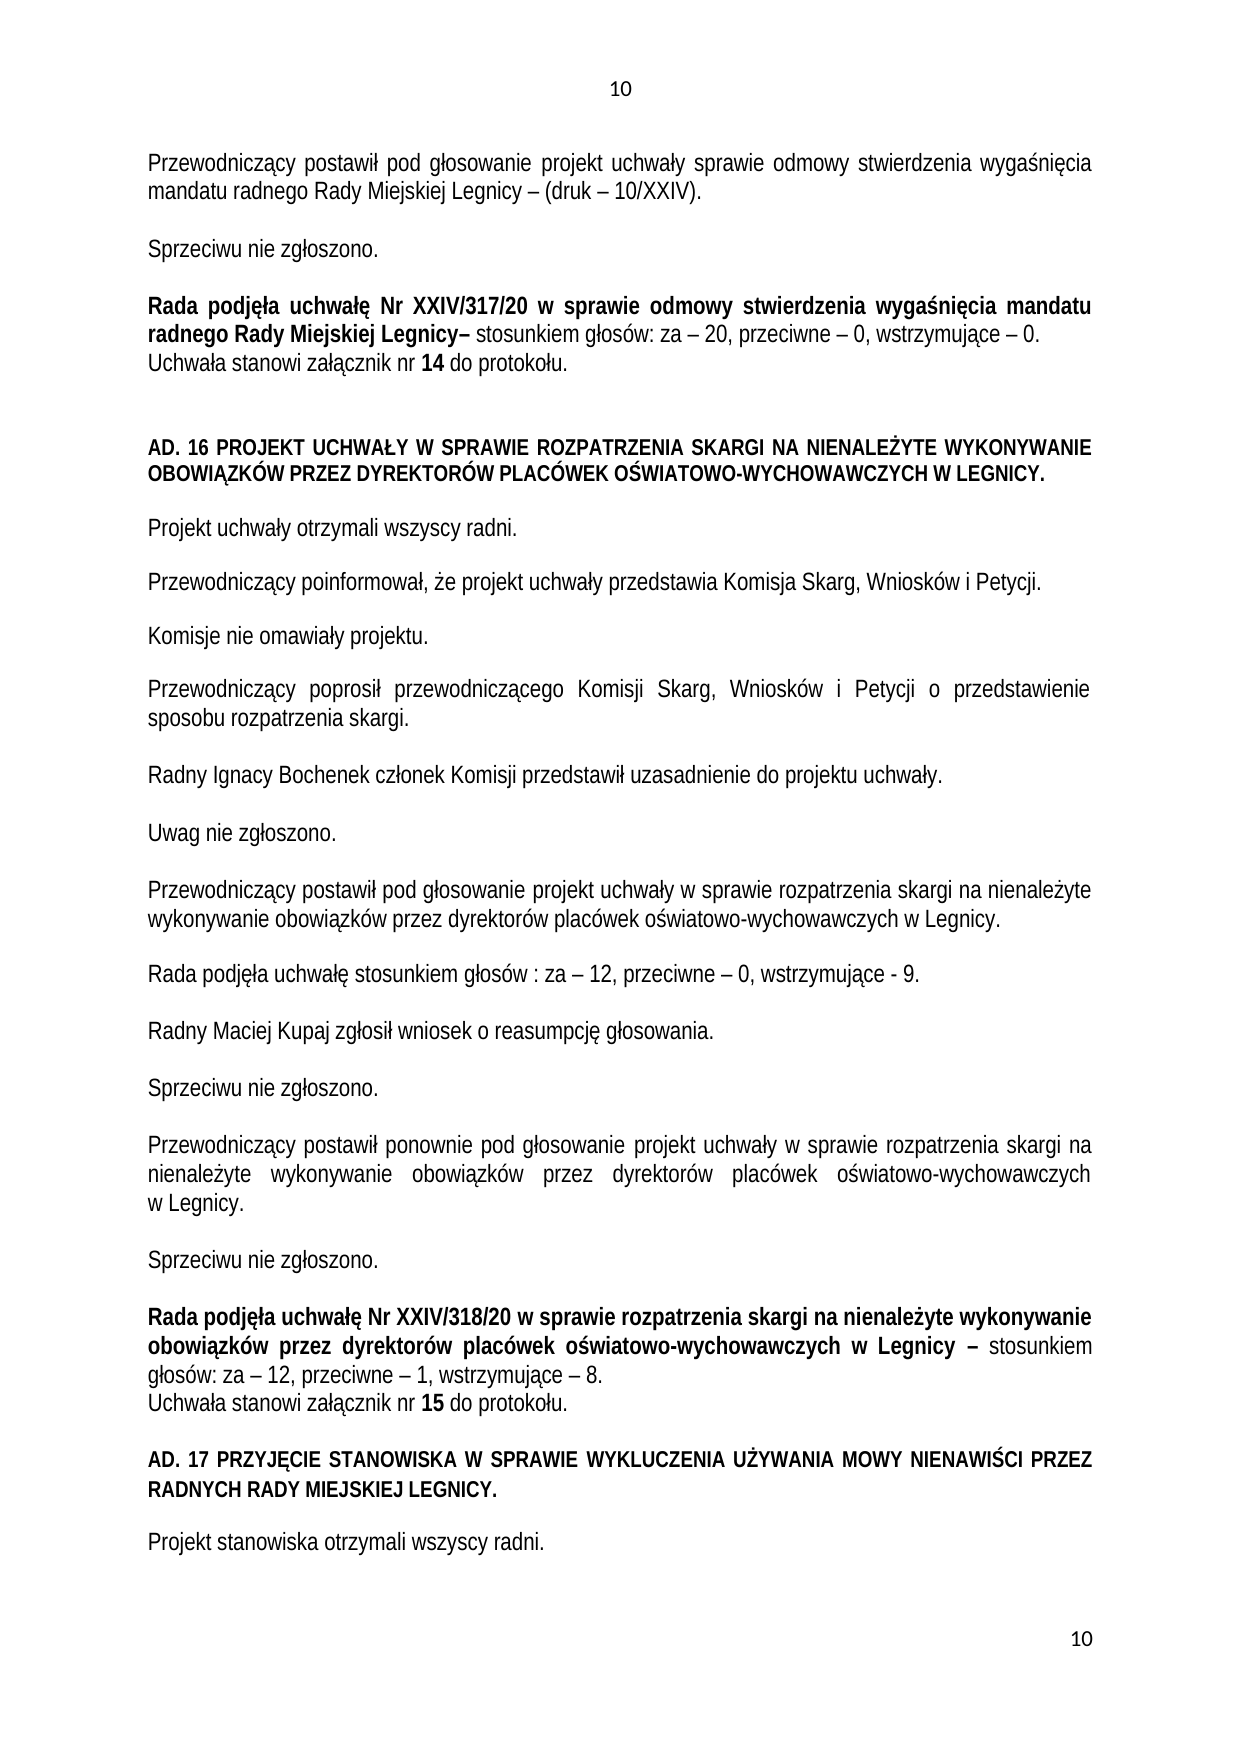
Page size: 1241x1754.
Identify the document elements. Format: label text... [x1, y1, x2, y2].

text AD. 16 PROJEKT UCHWAŁY W SPRAWIE ROZPATRZENIA SKARGI NA NIENALEŻYTE WYKONYWANIE OBOWIĄZKÓW PRZEZ DYREKTORÓW PLACÓWEK OŚWIATOWO-WYCHOWAWCZYCH W LEGNICY. [148, 434, 1093, 487]
text Sprzeciwu nie zgłoszono. [148, 1245, 1093, 1274]
text Sprzeciwu nie zgłoszono. [148, 233, 1093, 262]
text Rada podjęła uchwałę Nr XXIV/317/20 w sprawie odmowy stwierdzenia wygaśnięcia mandatu radnego Rady Miejskiej Legnicy– stosunkiem głosów: za – 20, przeciwne – 0, wstrzymujące – 0. [148, 291, 1093, 348]
text AD. 17 PRZYJĘCIE STANOWISKA W SPRAWIE WYKLUCZENIA UŻYWANIA MOWY NIENAWIŚCI PRZEZ RADNYCH RADY MIEJSKIEJ LEGNICY. [148, 1446, 1093, 1502]
text Przewodniczący postawił pod głosowanie projekt uchwały sprawie odmowy stwierdzenia wygaśnięcia mandatu radnego Rady Miejskiej Legnicy – (druk – 10/XXIV). [148, 148, 1093, 205]
text Przewodniczący poprosił przewodniczącego Komisji Skarg, Wniosków i Petycji o przedstawienie sposobu rozpatrzenia skargi. [148, 674, 1093, 732]
text Przewodniczący postawił pod głosowanie projekt uchwały w sprawie rozpatrzenia skargi na nienależyte wykonywanie obowiązków przez dyrektorów placówek oświatowo-wychowawczych w Legnicy. [148, 875, 1093, 932]
text Rada podjęła uchwałę Nr XXIV/318/20 w sprawie rozpatrzenia skargi na nienależyte wykonywanie obowiązków przez dyrektorów placówek oświatowo-wychowawczych w Legnicy – stosunkiem głosów: za – 12, przeciwne – 1, wstrzymujące – 8. [148, 1302, 1093, 1388]
text Radny Ignacy Bochenek członek Komisji przedstawił uzasadnienie do projektu uchwały. [148, 760, 1093, 789]
text Radny Maciej Kupaj zgłosił wniosek o reasumpcję głosowania. [148, 1016, 1093, 1044]
text Projekt stanowiska otrzymali wszyscy radni. [148, 1527, 1093, 1555]
text Uwag nie zgłoszono. [148, 818, 1093, 846]
text Komisje nie omawiały projektu. [148, 621, 1093, 649]
text Uchwała stanowi załącznik nr 15 do protokołu. [148, 1388, 1093, 1417]
text Rada podjęła uchwałę stosunkiem głosów : za – 12, przeciwne – 0, wstrzymujące - 9. [148, 958, 1093, 987]
text Przewodniczący postawił ponownie pod głosowanie projekt uchwały w sprawie rozpatrzenia skargi na nienależyte wykonywanie obowiązków przez dyrektorów placówek oświatowo-wychowawczych w Legnicy. [148, 1130, 1093, 1216]
text Uchwała stanowi załącznik nr 14 do protokołu. [148, 348, 1093, 377]
text Sprzeciwu nie zgłoszono. [148, 1073, 1093, 1102]
text Przewodniczący poinformował, że projekt uchwały przedstawia Komisja Skarg, Wniosków i Petycji. [148, 567, 1093, 596]
text Projekt uchwały otrzymali wszyscy radni. [148, 513, 1093, 542]
